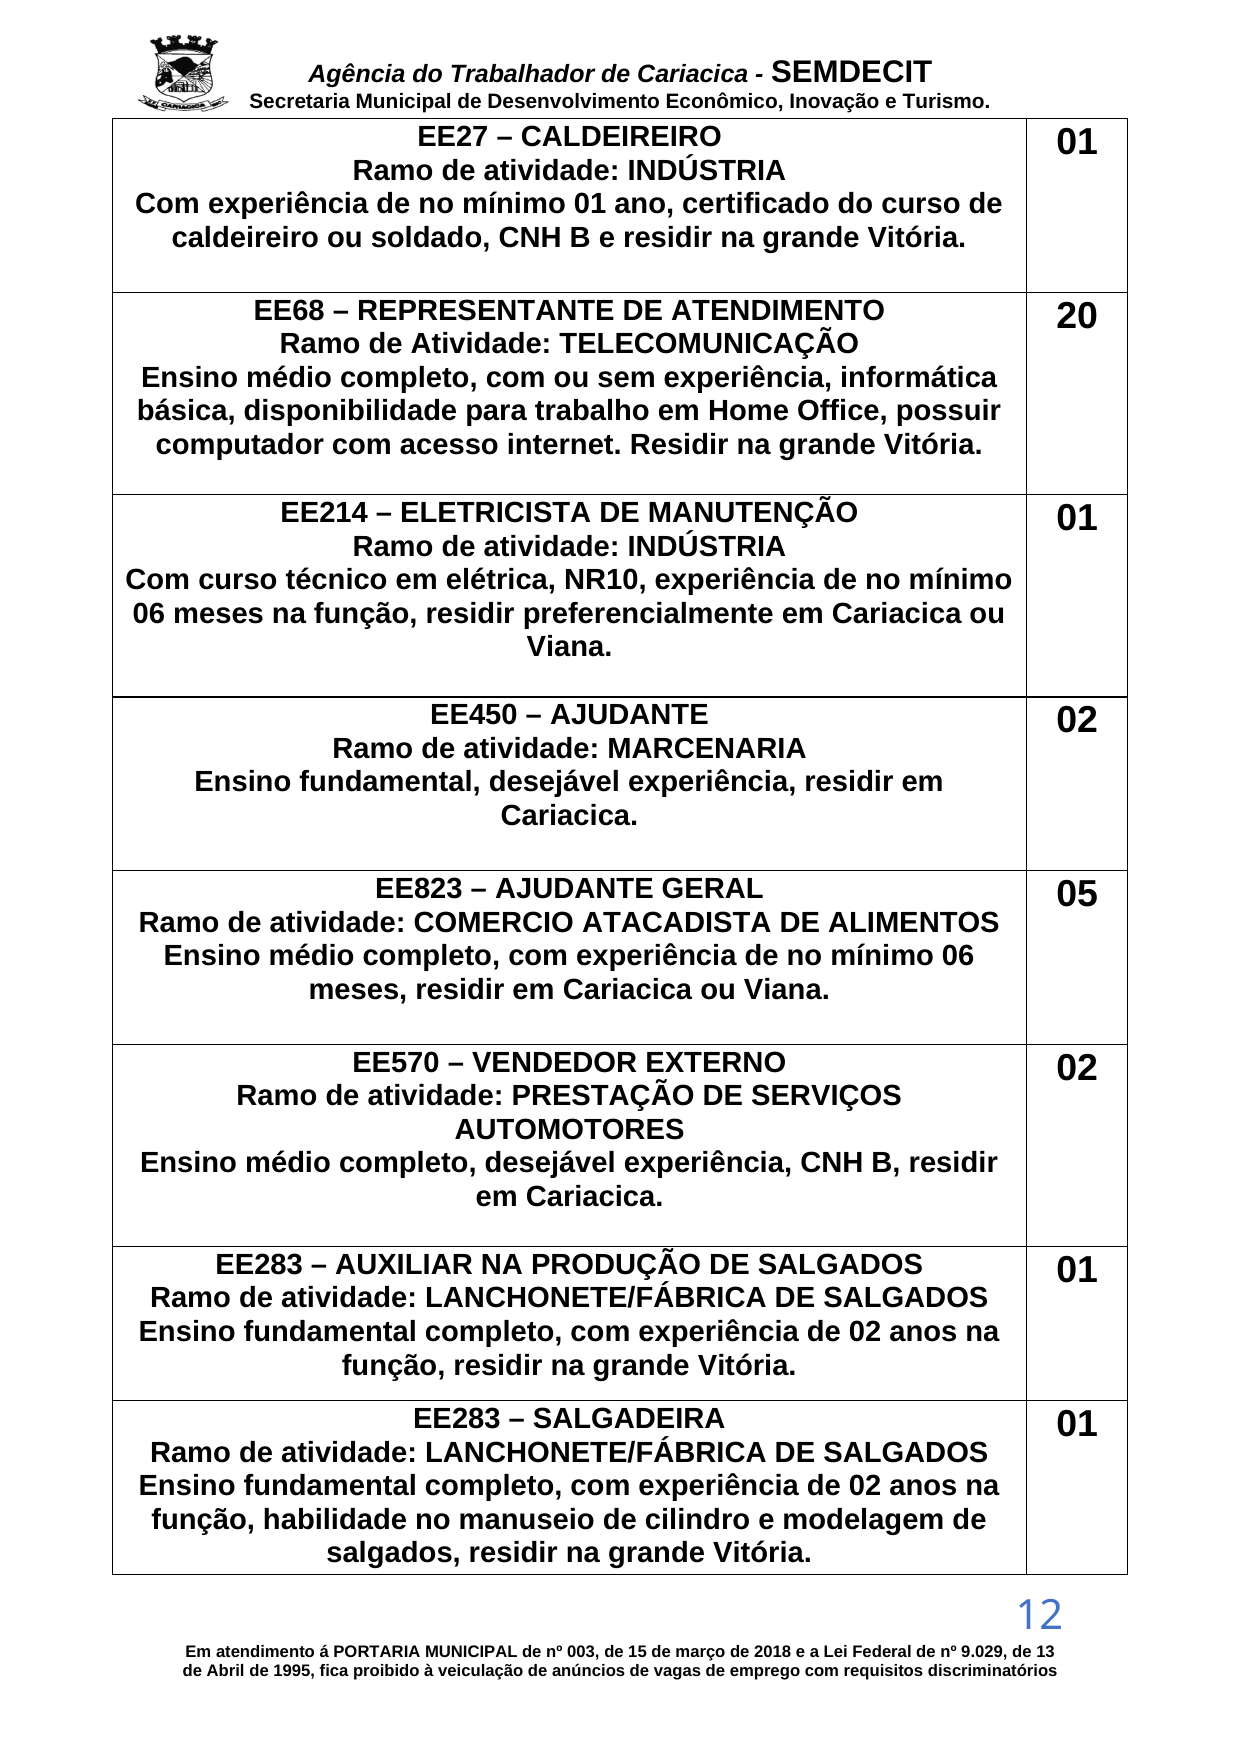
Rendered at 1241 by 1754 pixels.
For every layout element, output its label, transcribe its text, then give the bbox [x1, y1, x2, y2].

table_cell EE68 – REPRESENTANTE DE ATENDIMENTO Ramo de Atividade: TELECOMUNICAÇÃO Ensino médio completo, com ou sem experiência, informática básica, disponibilidade para trabalho em Home Office, possuir computador com acesso internet. Residir na grande Vitória. [113, 293, 1026, 494]
table_cell EE283 – AUXILIAR NA PRODUÇÃO DE SALGADOS Ramo de atividade: LANCHONETE/FÁBRICA DE SALGADOS Ensino fundamental completo, com experiência de 02 anos na função, residir na grande Vitória. [113, 1247, 1026, 1400]
table_cell EE214 – ELETRICISTA DE MANUTENÇÃO Ramo de atividade: INDÚSTRIA Com curso técnico em elétrica, NR10, experiência de no mínimo 06 meses na função, residir preferencialmente em Cariacica ou Viana. [113, 495, 1026, 696]
table_cell 01 [1027, 119, 1127, 292]
table_cell 02 [1027, 698, 1127, 870]
table_cell 01 [1027, 495, 1127, 696]
table_cell 01 [1027, 1247, 1127, 1400]
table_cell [113, 1401, 1026, 1574]
table_cell EE450 – AJUDANTE Ramo de atividade: MARCENARIA Ensino fundamental, desejável experiência, residir em Cariacica. [113, 698, 1026, 870]
table_cell 05 [1027, 871, 1127, 1044]
table_cell 02 [1027, 1045, 1127, 1246]
picture [134, 31, 237, 118]
table_cell 20 [1027, 293, 1127, 494]
table_cell EE27 – CALDEIREIRO Ramo de atividade: INDÚSTRIA Com experiência de no mínimo 01 ano, certificado do curso de caldeireiro ou soldado, CNH B e residir na grande Vitória. [113, 119, 1026, 292]
table_cell EE570 – VENDEDOR EXTERNO Ramo de atividade: PRESTAÇÃO DE SERVIÇOS AUTOMOTORES Ensino médio completo, desejável experiência, CNH B, residir em Cariacica. [113, 1045, 1026, 1246]
table_cell EE823 – AJUDANTE GERAL Ramo de atividade: COMERCIO ATACADISTA DE ALIMENTOS Ensino médio completo, com experiência de no mínimo 06 meses, residir em Cariacica ou Viana. [113, 871, 1026, 1044]
table_cell 01 [1027, 1401, 1127, 1574]
